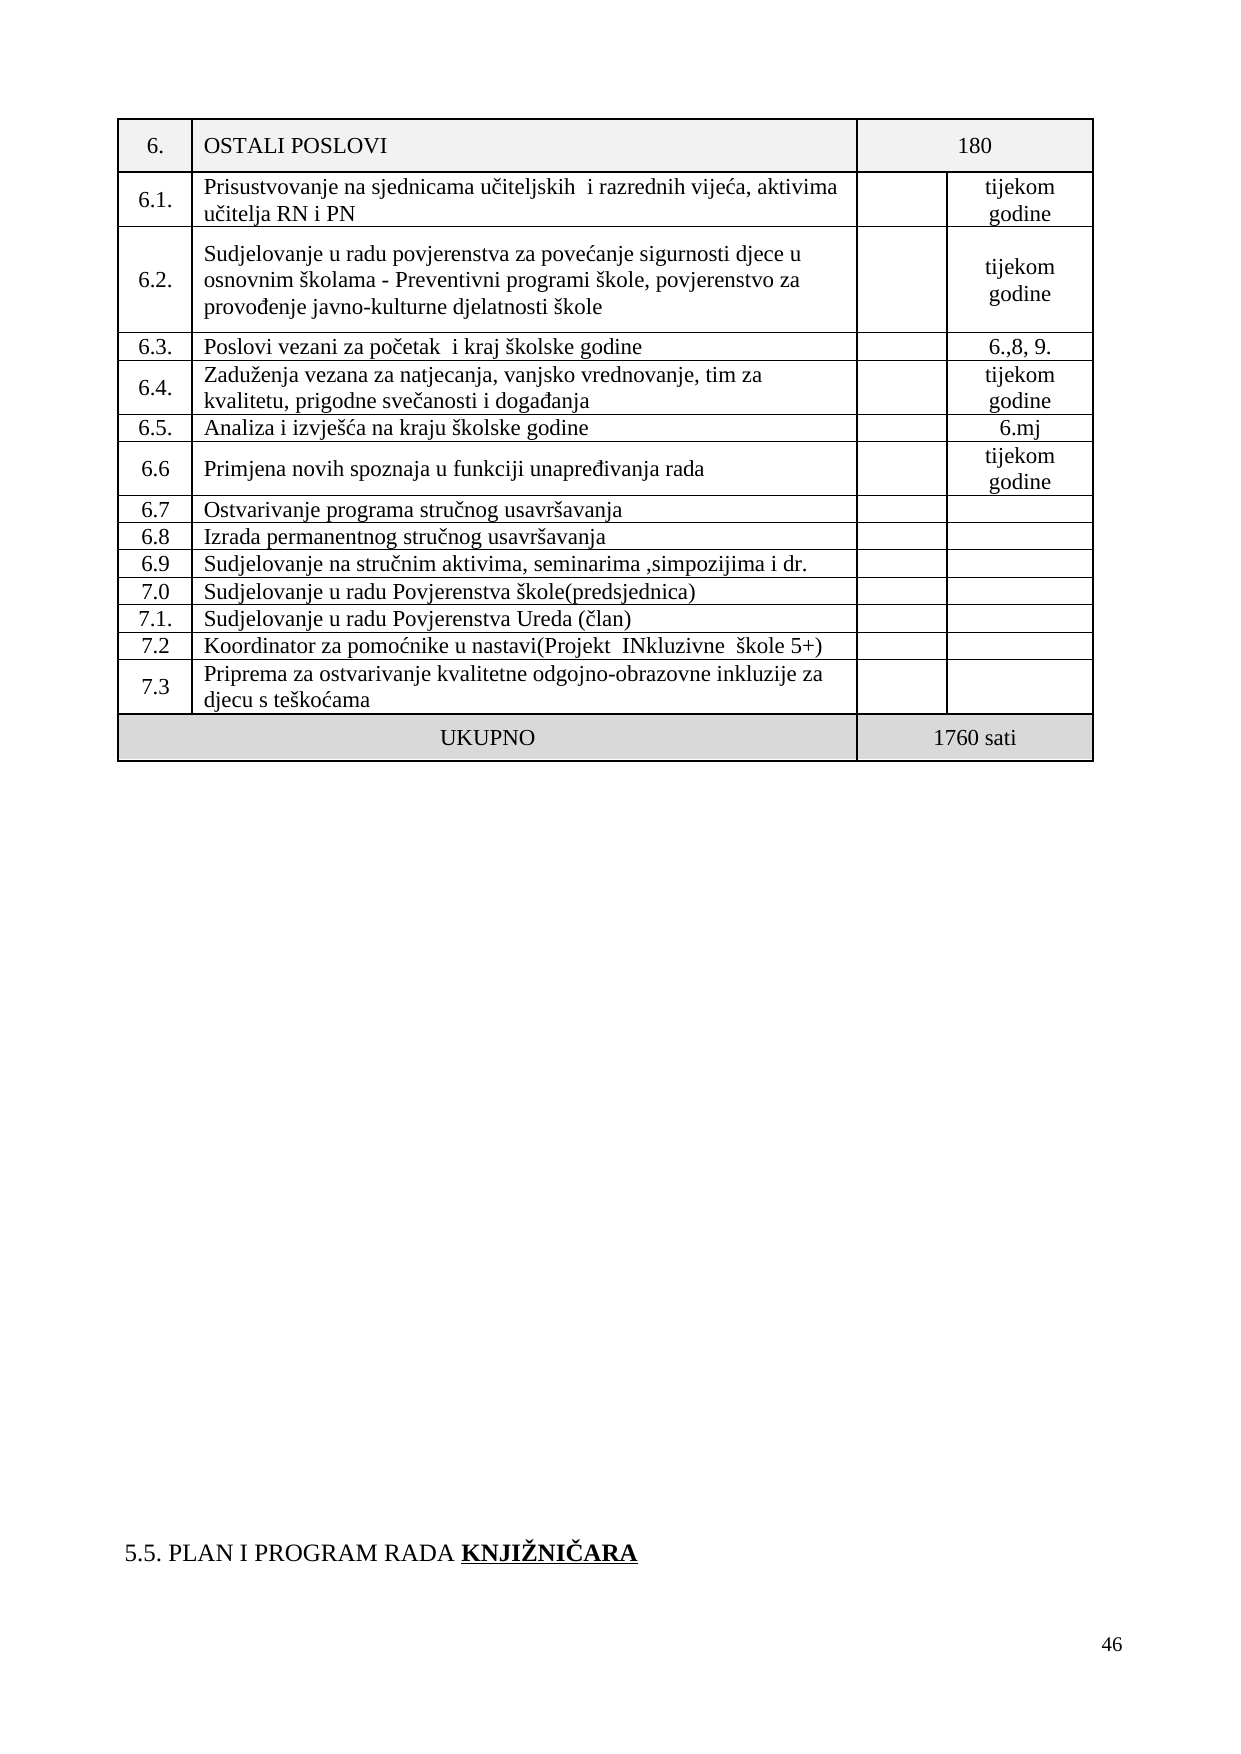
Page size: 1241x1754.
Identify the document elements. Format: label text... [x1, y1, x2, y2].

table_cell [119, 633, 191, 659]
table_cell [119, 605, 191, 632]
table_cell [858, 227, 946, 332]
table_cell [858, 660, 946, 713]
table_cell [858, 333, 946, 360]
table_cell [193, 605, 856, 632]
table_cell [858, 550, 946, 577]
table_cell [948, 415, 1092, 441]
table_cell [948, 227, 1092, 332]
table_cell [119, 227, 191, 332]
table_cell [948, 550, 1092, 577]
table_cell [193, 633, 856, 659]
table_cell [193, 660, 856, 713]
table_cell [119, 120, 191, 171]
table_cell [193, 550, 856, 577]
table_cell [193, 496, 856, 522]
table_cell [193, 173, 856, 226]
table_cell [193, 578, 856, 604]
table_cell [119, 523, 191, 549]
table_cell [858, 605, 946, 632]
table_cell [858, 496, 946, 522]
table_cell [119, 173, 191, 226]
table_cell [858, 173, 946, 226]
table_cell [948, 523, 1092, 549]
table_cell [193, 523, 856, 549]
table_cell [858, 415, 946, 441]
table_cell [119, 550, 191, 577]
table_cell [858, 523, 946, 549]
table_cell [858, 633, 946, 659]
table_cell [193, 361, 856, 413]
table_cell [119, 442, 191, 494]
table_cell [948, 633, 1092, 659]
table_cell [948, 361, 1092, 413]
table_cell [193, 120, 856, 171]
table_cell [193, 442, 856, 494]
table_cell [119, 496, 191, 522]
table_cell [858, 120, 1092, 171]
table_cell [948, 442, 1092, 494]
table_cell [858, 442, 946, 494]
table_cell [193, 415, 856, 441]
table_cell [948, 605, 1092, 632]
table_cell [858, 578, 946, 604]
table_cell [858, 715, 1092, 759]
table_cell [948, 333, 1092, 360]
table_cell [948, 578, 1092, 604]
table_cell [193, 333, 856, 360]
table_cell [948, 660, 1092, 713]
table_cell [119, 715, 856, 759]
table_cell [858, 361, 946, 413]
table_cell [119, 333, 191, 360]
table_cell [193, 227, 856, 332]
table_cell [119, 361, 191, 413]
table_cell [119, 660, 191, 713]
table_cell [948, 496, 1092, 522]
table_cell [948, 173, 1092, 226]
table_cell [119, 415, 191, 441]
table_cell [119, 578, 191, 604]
text 5.5. PLAN I PROGRAM RADA KNJIŽNIČARA [118, 1538, 1122, 1567]
